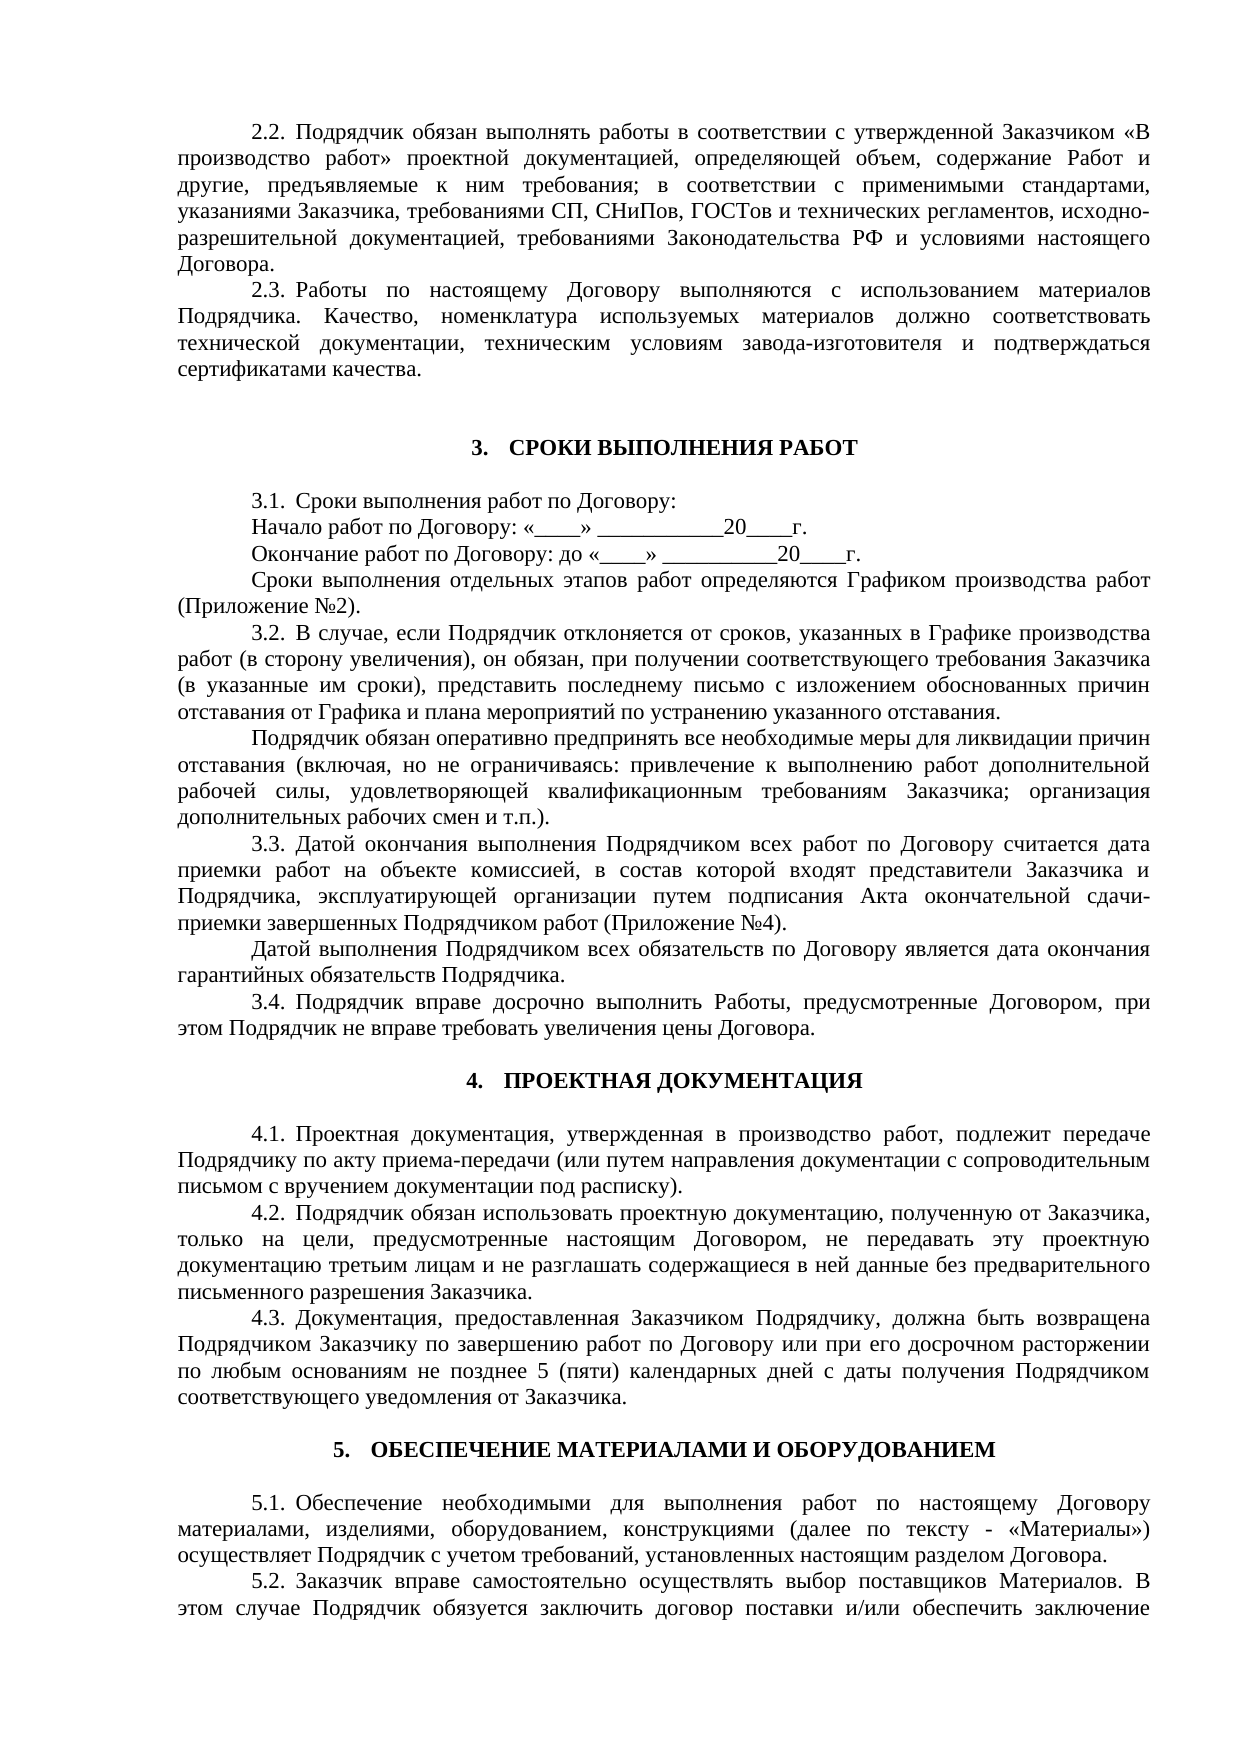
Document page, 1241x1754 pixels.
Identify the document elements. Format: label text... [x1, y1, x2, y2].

text Датой выполнения Подрядчиком всех обязательств по Договору является дата окончания гарантийных обязательств Подрядчика. [177, 935, 1152, 988]
list В случае, если Подрядчик отклоняется от сроков, указанных в Графике производства работ (в сторону увеличения), он обязан, при получении соответствующего требования Заказчика (в указанные им сроки), представить последнему письмо с изложением обоснованных причин отставания от Графика и плана мероприятий по устранению указанного отставания. [177, 619, 1152, 724]
list Проектная документация, утвержденная в производство работ, подлежит передаче Подрядчику по акту приема-передачи (или путем направления документации с сопроводительным письмом с вручением документации под расписку). [177, 1119, 1152, 1199]
list Работы по настоящему Договору выполняются с использованием материалов Подрядчика. Качество, номенклатура используемых материалов должно соответствовать технической документации, техническим условиям завода-изготовителя и подтверждаться сертификатами качества. [177, 276, 1152, 382]
list СРОКИ ВЫПОЛНЕНИЯ РАБОТ [177, 434, 1152, 461]
text Начало работ по Договору: «____» ___________20____г. [177, 513, 1152, 540]
list Подрядчик вправе досрочно выполнить Работы, предусмотренные Договором, при этом Подрядчик не вправе требовать увеличения цены Договора. [177, 988, 1152, 1041]
list Датой окончания выполнения Подрядчиком всех работ по Договору считается дата приемки работ на объекте комиссией, в состав которой входят представители Заказчика и Подрядчика, эксплуатирующей организации путем подписания Акта окончательной сдачи-приемки завершенных Подрядчиком работ (Приложение №4). [177, 830, 1152, 935]
text Сроки выполнения отдельных этапов работ определяются Графиком производства работ (Приложение №2). [177, 566, 1152, 619]
list Подрядчик обязан использовать проектную документацию, полученную от Заказчика, только на цели, предусмотренные настоящим Договором, не передавать эту проектную документацию третьим лицам и не разглашать содержащиеся в ней данные без предварительного письменного разрешения Заказчика. [177, 1199, 1152, 1304]
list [177, 1568, 1152, 1620]
list ПРОЕКТНАЯ ДОКУМЕНТАЦИЯ [177, 1067, 1152, 1093]
list Документация, предоставленная Заказчиком Подрядчику, должна быть возвращена Подрядчиком Заказчику по завершению работ по Договору или при его досрочном расторжении по любым основаниям не позднее 5 (пяти) календарных дней с даты получения Подрядчиком соответствующего уведомления от Заказчика. [177, 1304, 1152, 1409]
list Сроки выполнения работ по Договору: [177, 487, 1152, 513]
list Подрядчик обязан выполнять работы в соответствии с утвержденной Заказчиком «В производство работ» проектной документацией, определяющей объем, содержание Работ и другие, предъявляемые к ним требования; в соответствии с применимыми стандартами, указаниями Заказчика, требованиями СП, СНиПов, ГОСТов и технических регламентов, исходно-разрешительной документацией, требованиями Законодательства РФ и условиями настоящего Договора. [177, 118, 1152, 276]
list ОБЕСПЕЧЕНИЕ МАТЕРИАЛАМИ И ОБОРУДОВАНИЕМ [177, 1436, 1152, 1462]
text Окончание работ по Договору: до «____» __________20____г. [177, 540, 1152, 566]
text Подрядчик обязан оперативно предпринять все необходимые меры для ликвидации причин отставания (включая, но не ограничиваясь: привлечение к выполнению работ дополнительной рабочей силы, удовлетворяющей квалификационным требованиям Заказчика; организация дополнительных рабочих смен и т.п.). [177, 724, 1152, 830]
list Обеспечение необходимыми для выполнения работ по настоящему Договору материалами, изделиями, оборудованием, конструкциями (далее по тексту - «Материалы») осуществляет Подрядчик с учетом требований, установленных настоящим разделом Договора. [177, 1488, 1152, 1568]
